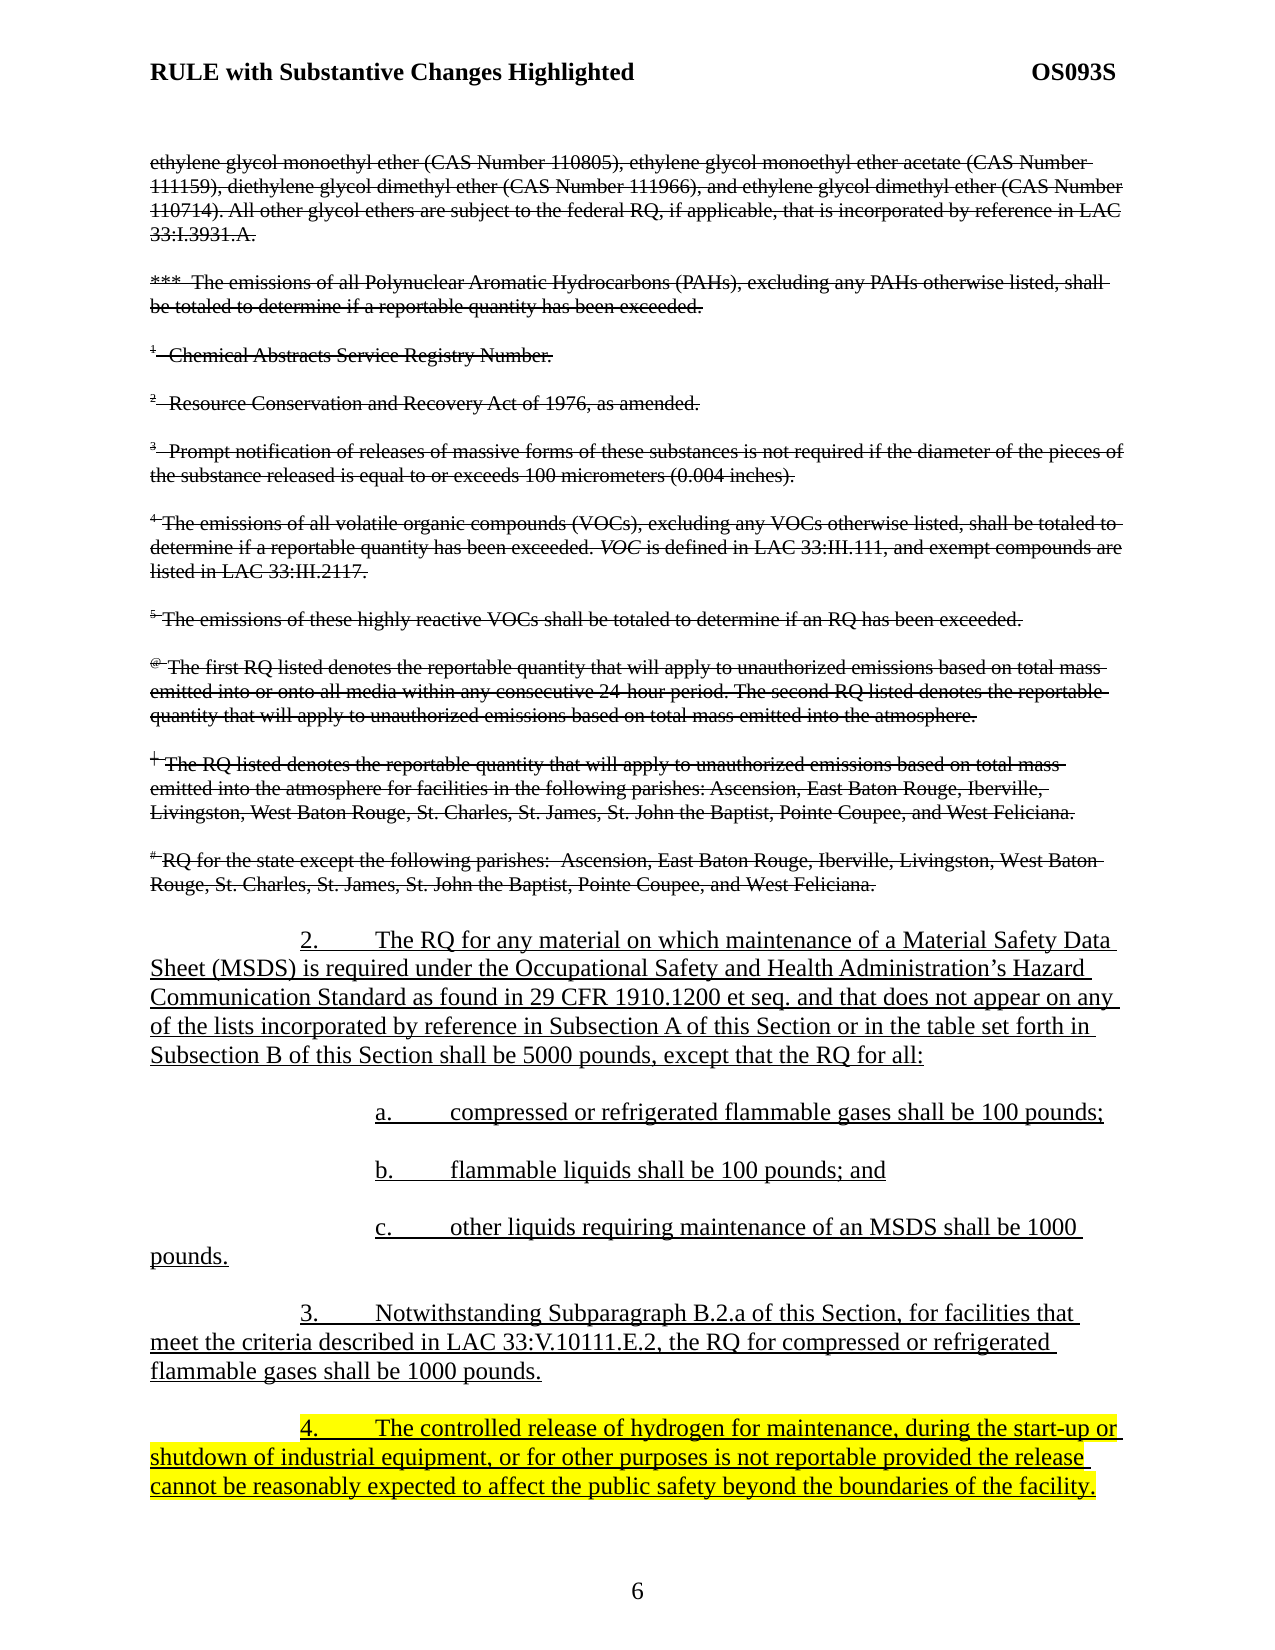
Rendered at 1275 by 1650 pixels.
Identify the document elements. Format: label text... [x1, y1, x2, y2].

text c. other liquids requiring maintenance of an MSDS shall be 1000 pounds. [150, 1212, 1125, 1270]
text 4. The controlled release of hydrogen for maintenance, during the start-up or shutdown of industrial equipment, or for other purposes is not reportable provided the release cannot be reasonably expected to affect the public safety beyond the boundaries of the facility. [150, 1413, 1125, 1500]
text 3 Prompt notification of releases of massive forms of these substances is not required if the diameter of the pieces of the substance released is equal to or exceeds 100 micrometers (0.004 inches). [150, 439, 1125, 487]
text ┼ The RQ listed denotes the reportable quantity that will apply to unauthorized emissions based on total mass emitted into the atmosphere for facilities in the following parishes: Ascension, East Baton Rouge, Iberville, Livingston, West Baton Rouge, St. Charles, St. James, St. John the Baptist, Pointe Coupee, and West Feliciana. [150, 752, 1125, 824]
text 3. Notwithstanding Subparagraph B.2.a of this Section, for facilities that meet the criteria described in LAC 33:V.10111.E.2, the RQ for compressed or refrigerated flammable gases shall be 1000 pounds. [150, 1298, 1125, 1385]
text *** The emissions of all Polynuclear Aromatic Hydrocarbons (PAHs), excluding any PAHs otherwise listed, shall be totaled to determine if a reportable quantity has been exceeded. [150, 270, 1125, 318]
text b. flammable liquids shall be 100 pounds; and [150, 1155, 1125, 1183]
text 4 The emissions of all volatile organic compounds (VOCs), excluding any VOCs otherwise listed, shall be totaled to determine if a reportable quantity has been exceeded. VOC is defined in LAC 33:III.111, and exempt compounds are listed in LAC 33:III.2117. [150, 511, 1125, 583]
text @ The first RQ listed denotes the reportable quantity that will apply to unauthorized emissions based on total mass emitted into or onto all media within any consecutive 24-hour period. The second RQ listed denotes the reportable quantity that will apply to unauthorized emissions based on total mass emitted into the atmosphere. [150, 655, 1125, 727]
text 1 Chemical Abstracts Service Registry Number. [150, 342, 1125, 367]
text # RQ for the state except the following parishes: Ascension, East Baton Rouge, Iberville, Livingston, West Baton Rouge, St. Charles, St. James, St. John the Baptist, Pointe Coupee, and West Feliciana. [150, 848, 1125, 896]
text 2. The RQ for any material on which maintenance of a Material Safety Data Sheet (MSDS) is required under the Occupational Safety and Health Administration’s Hazard Communication Standard as found in 29 CFR 1910.1200 et seq. and that does not appear on any of the lists incorporated by reference in Subsection A of this Section or in the table set forth in Subsection B of this Section shall be 5000 pounds, except that the RQ for all: [150, 925, 1125, 1068]
text a. compressed or refrigerated flammable gases shall be 100 pounds; [150, 1097, 1125, 1126]
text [150, 150, 1125, 246]
text 2 Resource Conservation and Recovery Act of 1976, as amended. [150, 391, 1125, 415]
text 5 The emissions of these highly reactive VOCs shall be totaled to determine if an RQ has been exceeded. [150, 607, 1125, 631]
